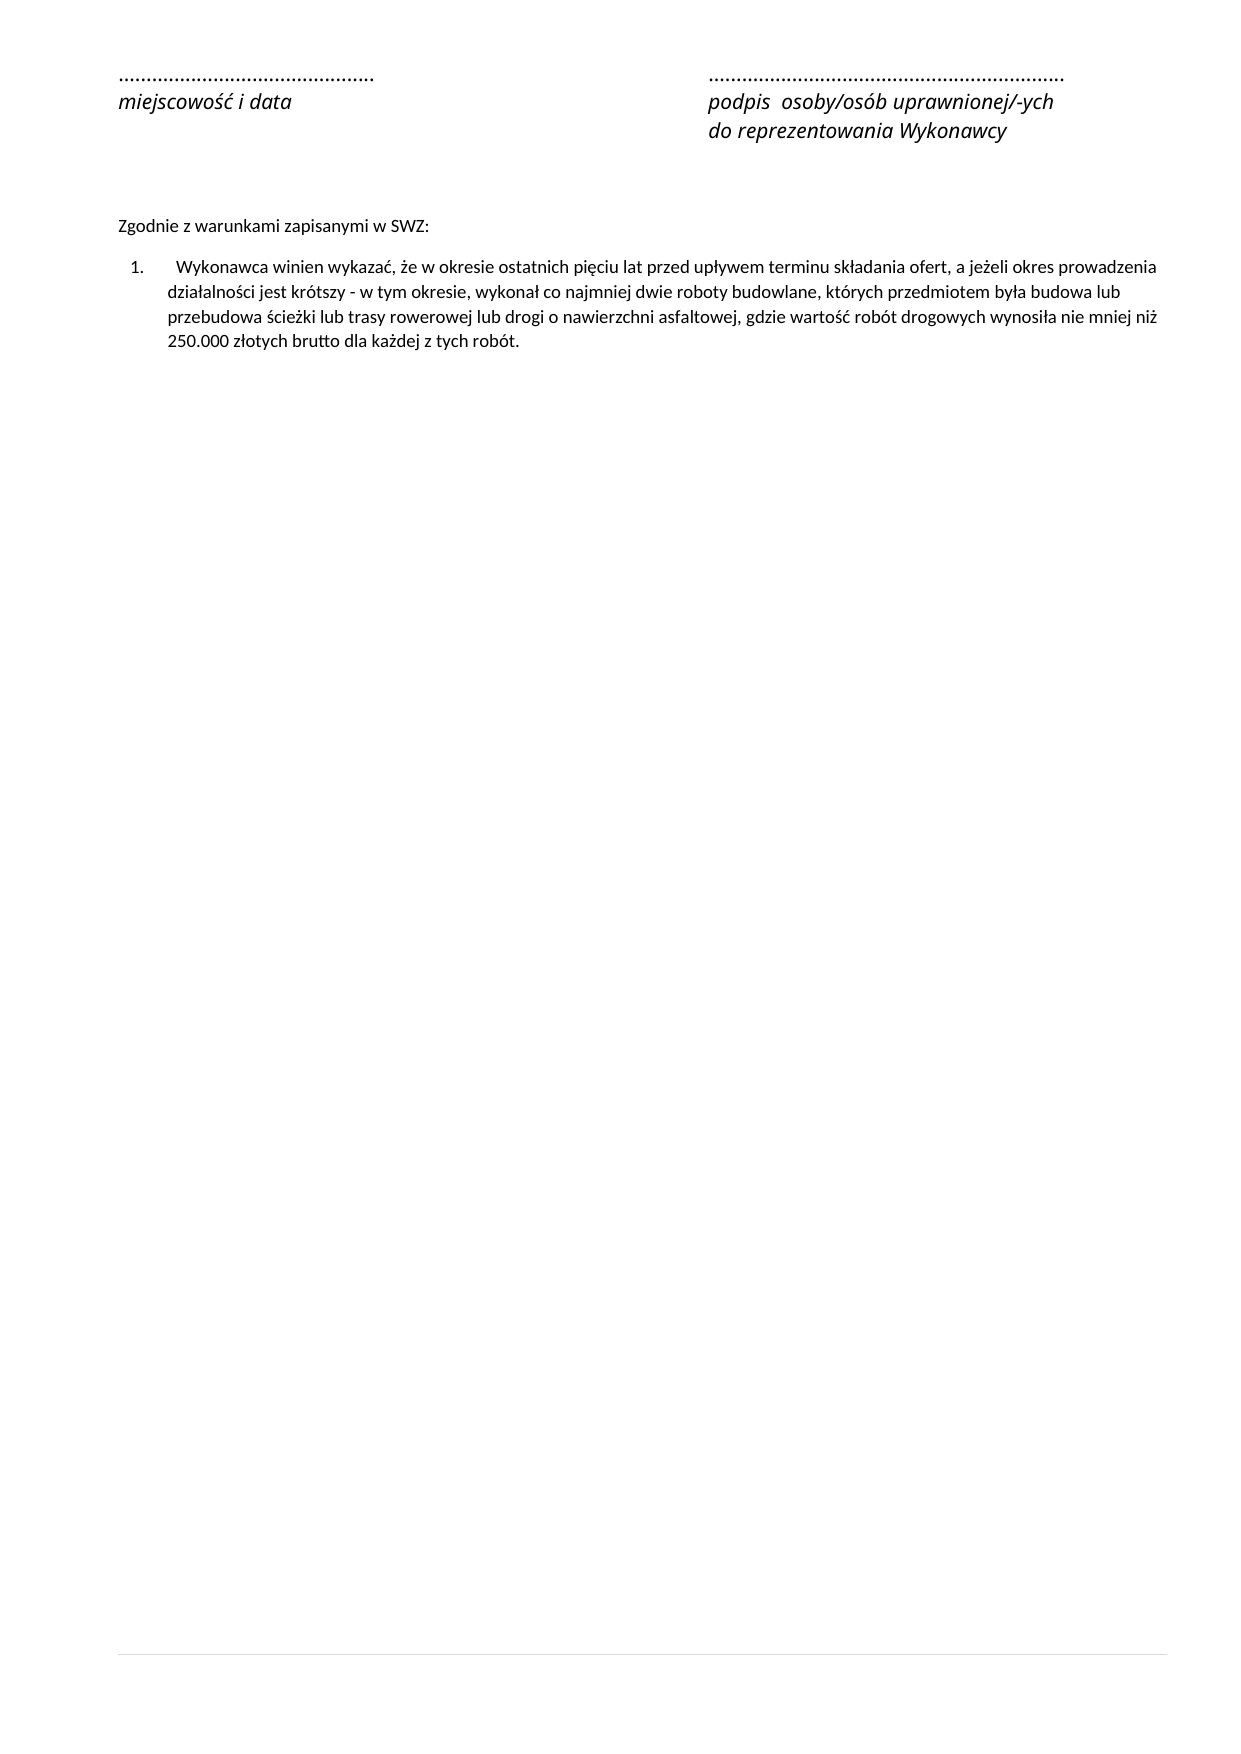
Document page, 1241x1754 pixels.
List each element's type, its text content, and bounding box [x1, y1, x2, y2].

list Wykonawca winien wykazać, że w okresie ostatnich pięciu lat przed upływem terminu składania ofert, a jeżeli okres prowadzenia działalności jest krótszy - w tym okresie, wykonał co najmniej dwie roboty budowlane, których przedmiotem była budowa lub przebudowa ścieżki lub trasy rowerowej lub drogi o nawierzchni asfaltowej, gdzie wartość robót drogowych wynosiła nie mniej niż 250.000 złotych brutto dla każdej z tych robót. [130, 256, 1167, 352]
text miejscowość i data podpis osoby/osób uprawnionej/-ych [118, 87, 1167, 116]
text .............................................. ................................................................ [118, 59, 1167, 87]
text Zgodnie z warunkami zapisanymi w SWZ: [118, 214, 1167, 237]
text do reprezentowania Wykonawcy [561, 116, 1167, 144]
